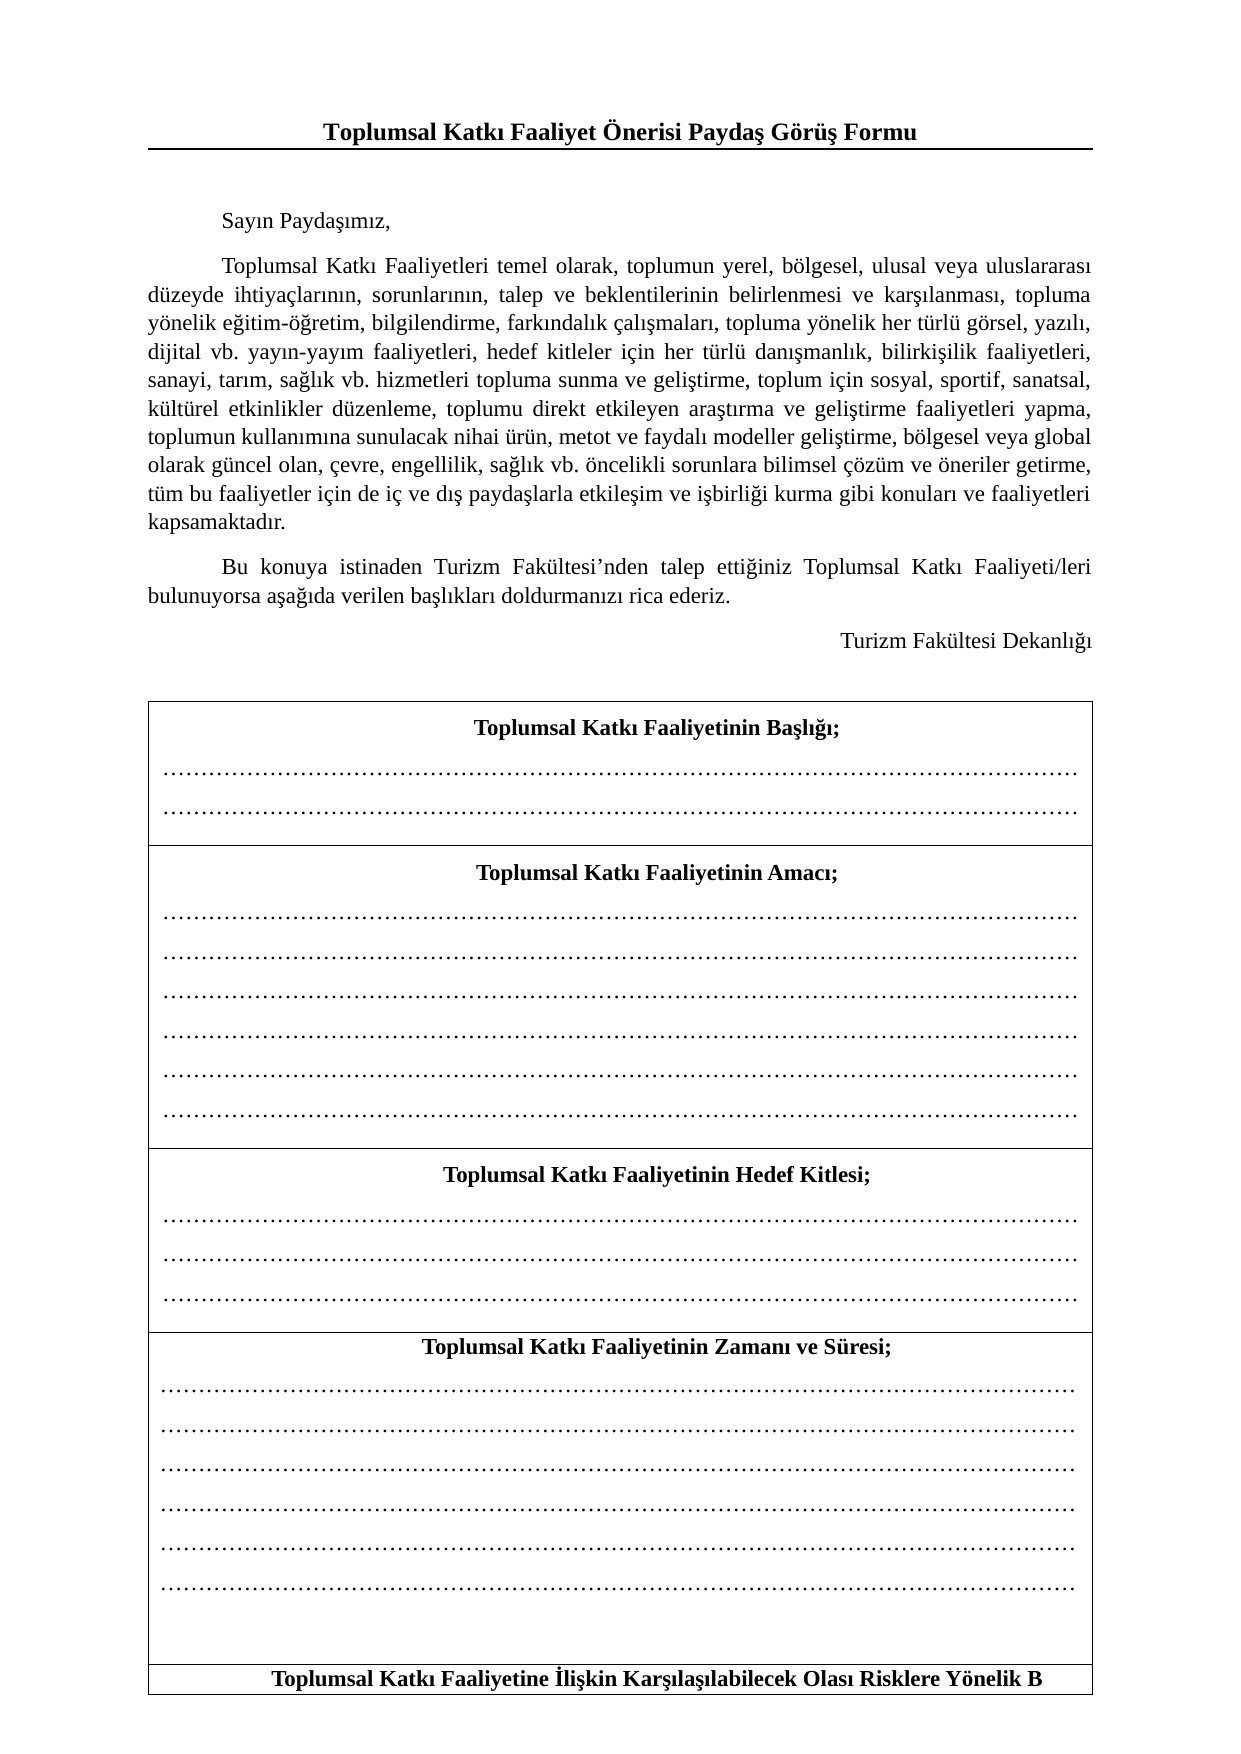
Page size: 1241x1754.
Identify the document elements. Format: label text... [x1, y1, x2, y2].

table_cell Toplumsal Katkı Faaliyetinin Hedef Kitlesi; ……………………………………………………………………………………………………………………………………………………………………………………………………………………………………………………………………………………………………………………………… [149, 1149, 1092, 1332]
text Toplumsal Katkı Faaliyetleri temel olarak, toplumun yerel, bölgesel, ulusal veya uluslararası düzeyde ihtiyaçlarının, sorunlarının, talep ve beklentilerinin belirlenmesi ve karşılanması, topluma yönelik eğitim-öğretim, bilgilendirme, farkındalık çalışmaları, topluma yönelik her türlü görsel, yazılı, dijital vb. yayın-yayım faaliyetleri, hedef kitleler için her türlü danışmanlık, bilirkişilik faaliyetleri, sanayi, tarım, sağlık vb. hizmetleri topluma sunma ve geliştirme, toplum için sosyal, sportif, sanatsal, kültürel etkinlikler düzenleme, toplumu direkt etkileyen araştırma ve geliştirme faaliyetleri yapma, toplumun kullanımına sunulacak nihai ürün, metot ve faydalı modeller geliştirme, bölgesel veya global olarak güncel olan, çevre, engellilik, sağlık vb. öncelikli sorunlara bilimsel çözüm ve öneriler getirme, tüm bu faaliyetler için de iç ve dış paydaşlarla etkileşim ve işbirliği kurma gibi konuları ve faaliyetleri kapsamaktadır. [148, 252, 1093, 535]
text Turizm Fakültesi Dekanlığı [148, 627, 1093, 653]
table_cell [149, 1665, 1092, 1694]
table_cell Toplumsal Katkı Faaliyetinin Amacı; ……………………………………………………………………………………………………………………………………………………………………………………………………………………………………………………………………………………………………………………………………………………………………………………………………………………………………………………………………………………………………………………………………………………………………………………………………………………………………………………………… [149, 846, 1092, 1148]
table_header Toplumsal Katkı Faaliyetinin Başlığı; …………………………………………………………………………………………………………………………………………………………………………………………………………………… [149, 702, 1092, 845]
table_cell Toplumsal Katkı Faaliyetinin Zamanı ve Süresi; ……………………………………………………………………………………………………………………………………………………………………………………………………………………………………………………………………………………………………………………………………………………………………………………………………………………………………………………………………………………………………………………………………………………………………………………………………………………………………………………………… [149, 1333, 1092, 1664]
text Bu konuya istinaden Turizm Fakültesi’nden talep ettiğiniz Toplumsal Katkı Faaliyeti/leri bulunuyorsa aşağıda verilen başlıkları doldurmanızı rica ederiz. [148, 553, 1093, 608]
text Toplumsal Katkı Faaliyet Önerisi Paydaş Görüş Formu [148, 117, 1093, 148]
text Sayın Paydaşımız, [148, 207, 1093, 234]
